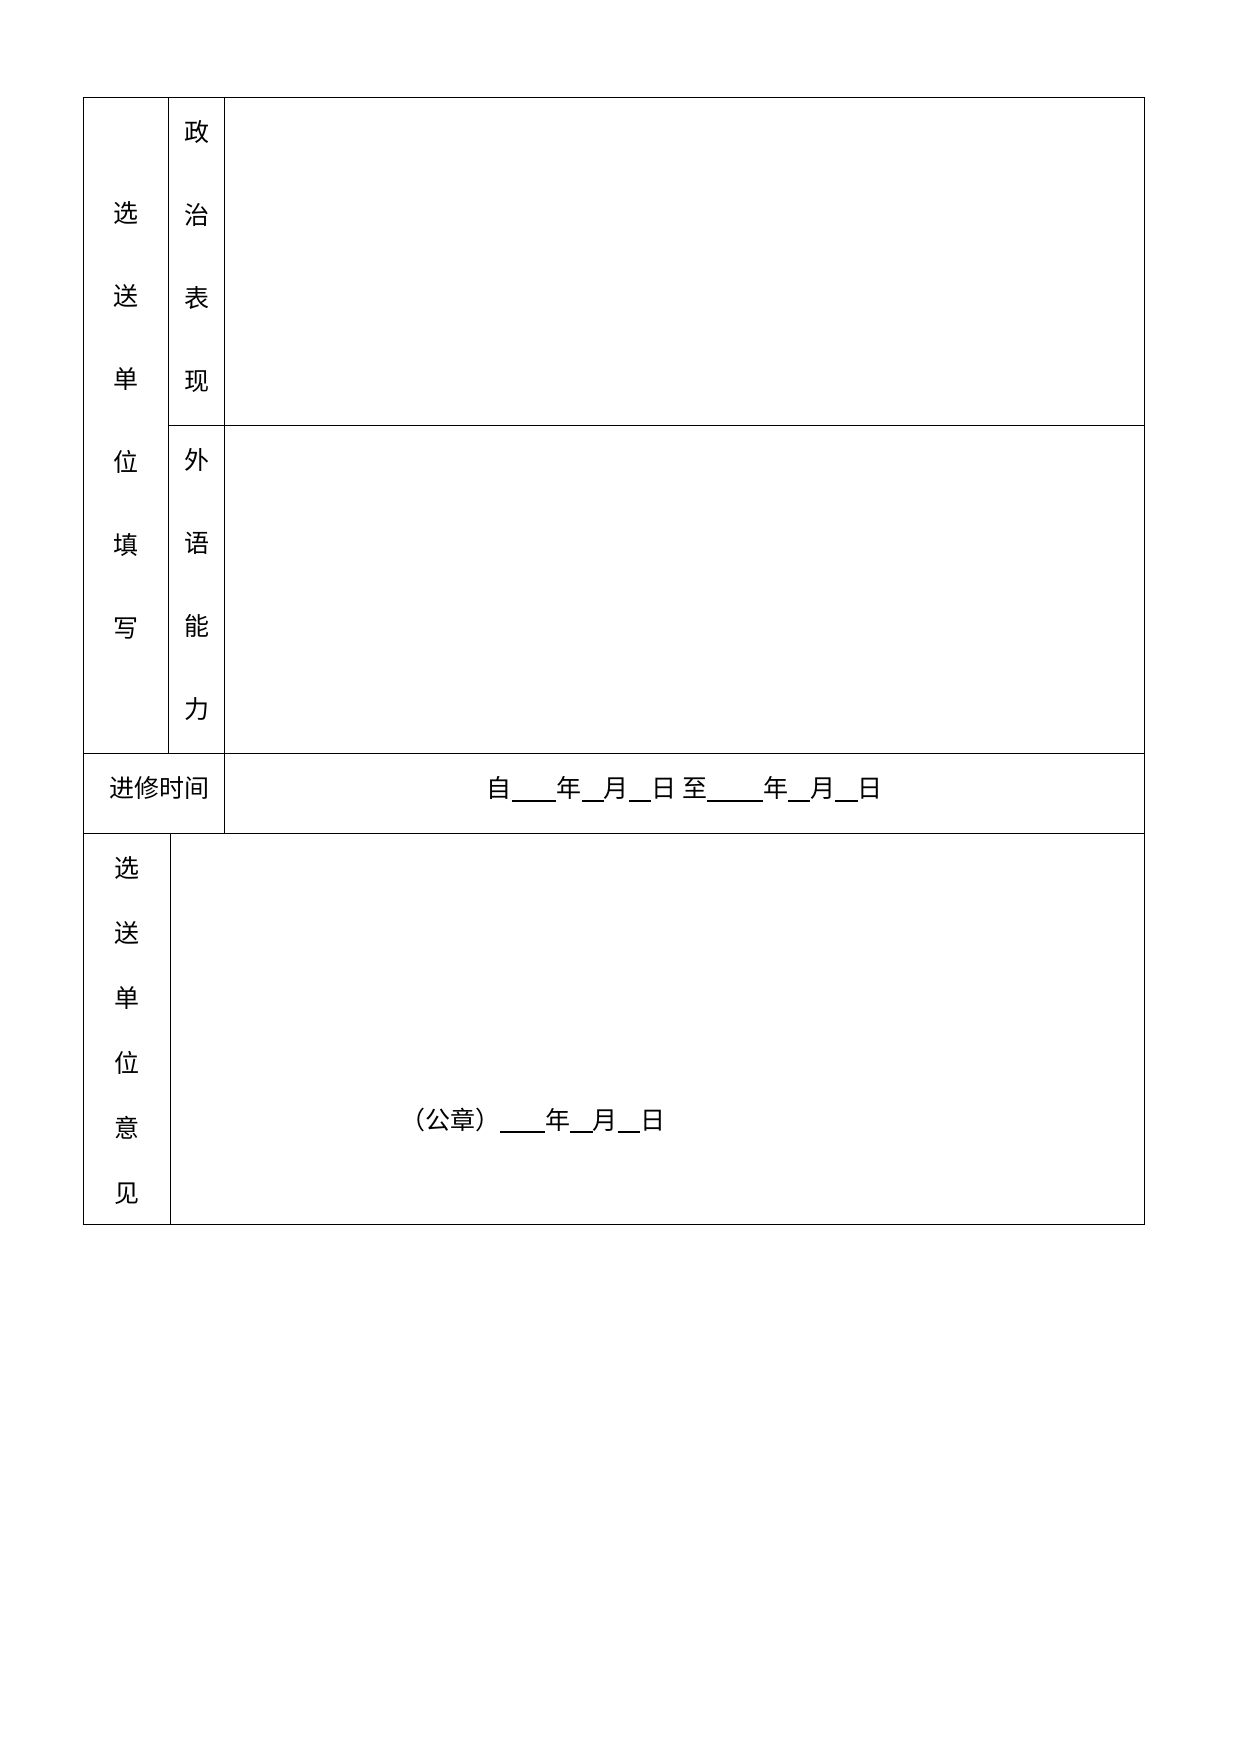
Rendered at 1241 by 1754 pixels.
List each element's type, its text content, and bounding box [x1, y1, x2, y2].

table_cell （公章） 年 月 日 [171, 834, 1144, 1224]
table_cell 政 治 表 现 [169, 98, 224, 425]
table_cell 进修时间 [84, 754, 224, 833]
table_cell [225, 98, 1144, 425]
table_cell 自 年 月 日 至 年 月 日 [225, 754, 1144, 833]
table_cell [225, 426, 1144, 753]
table_cell 选 送 单 位 意 见 [84, 834, 170, 1224]
table_cell 选 送 单 位 填 写 [84, 98, 168, 753]
table_cell 外 语 能 力 [169, 426, 224, 753]
